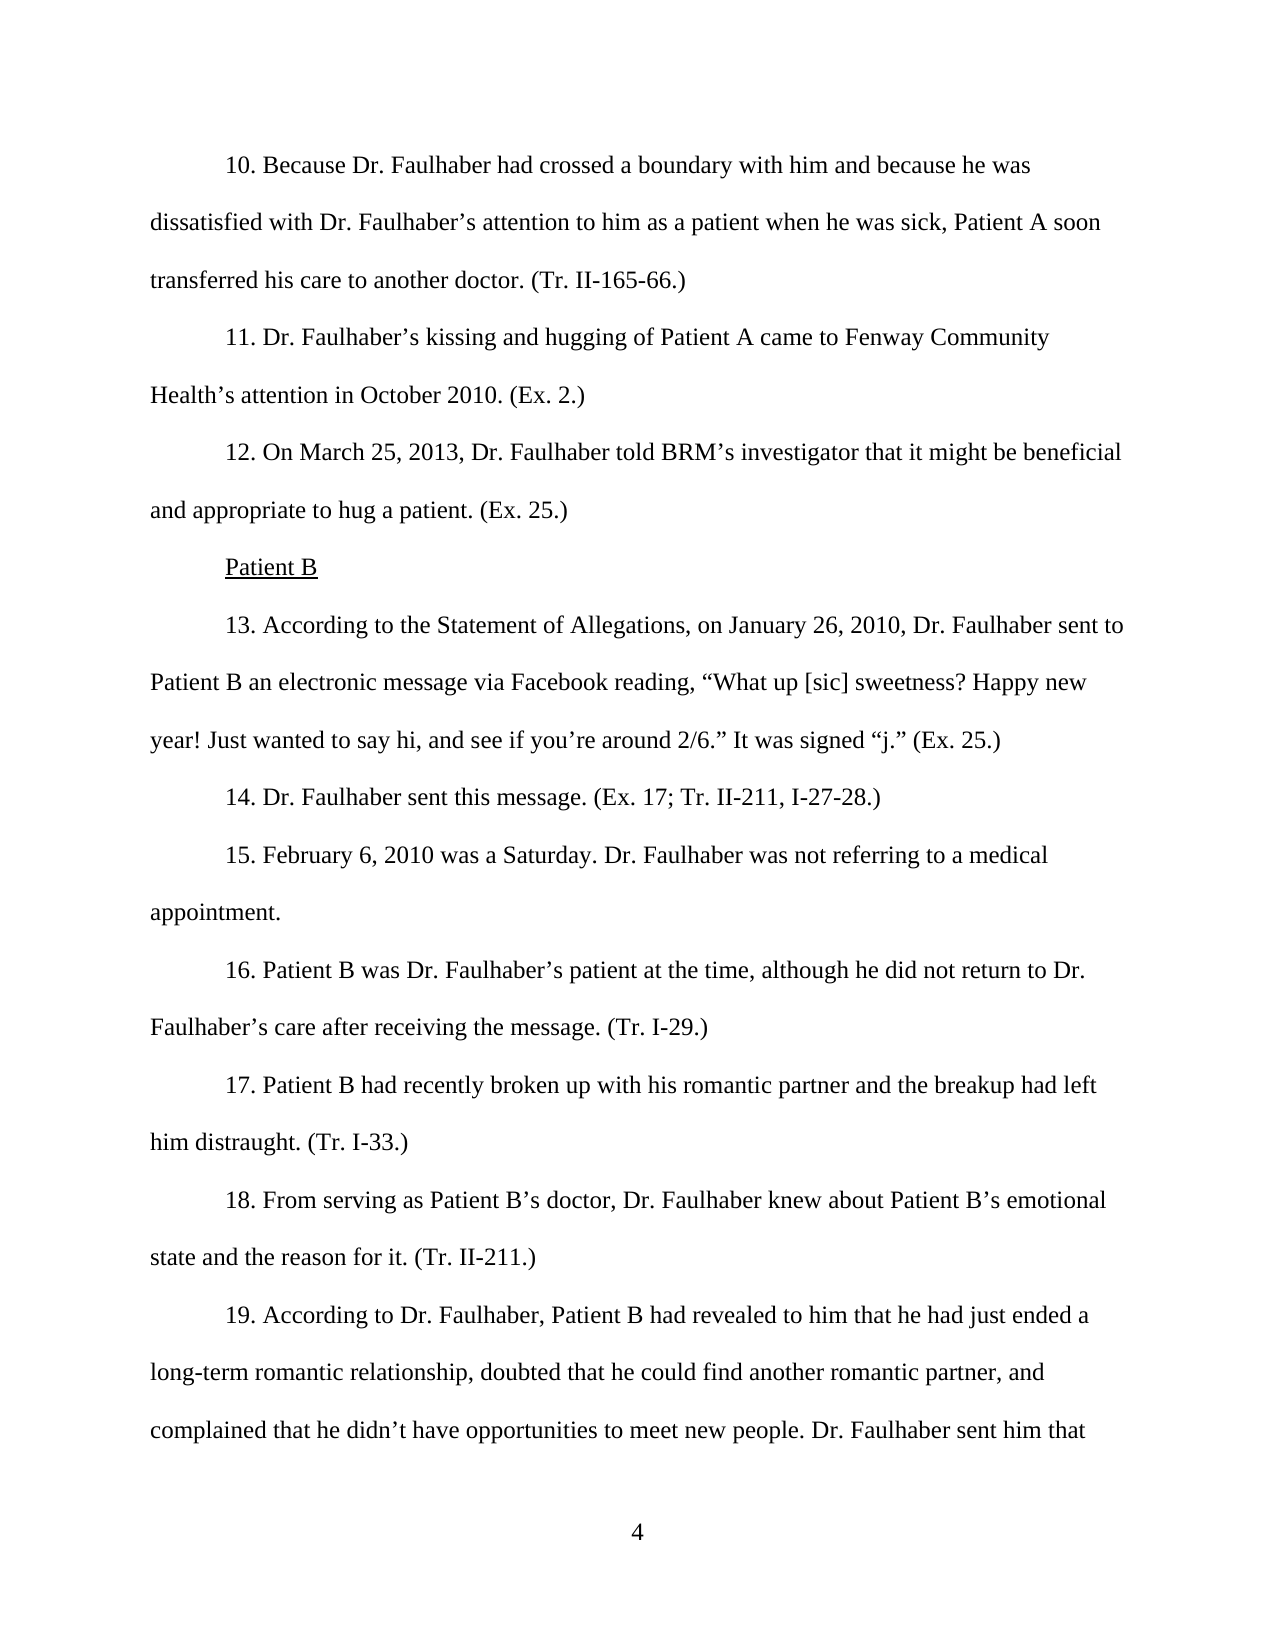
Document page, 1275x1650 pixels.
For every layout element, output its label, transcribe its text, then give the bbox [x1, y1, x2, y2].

text 17. Patient B had recently broken up with his romantic partner and the breakup had left him distraught. (Tr. I-33.) [150, 1070, 1125, 1156]
text 12. On March 25, 2013, Dr. Faulhaber told BRM’s investigator that it might be beneficial and appropriate to hug a patient. (Ex. 25.) [150, 437, 1125, 524]
text 16. Patient B was Dr. Faulhaber’s patient at the time, although he did not return to Dr. Faulhaber’s care after receiving the message. (Tr. I-29.) [150, 955, 1125, 1041]
text 13. According to the Statement of Allegations, on January 26, 2010, Dr. Faulhaber sent to Patient B an electronic message via Facebook reading, “What up [sic] sweetness? Happy new year! Just wanted to say hi, and see if you’re around 2/6.” It was signed “j.” (Ex. 25.) [150, 610, 1125, 754]
text Patient B [150, 552, 1125, 581]
text 14. Dr. Faulhaber sent this message. (Ex. 17; Tr. II-211, I-27-28.) [150, 782, 1125, 811]
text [150, 1300, 1125, 1444]
text 11. Dr. Faulhaber’s kissing and hugging of Patient A came to Fenway Community Health’s attention in October 2010. (Ex. 2.) [150, 322, 1125, 409]
text 18. From serving as Patient B’s doctor, Dr. Faulhaber knew about Patient B’s emotional state and the reason for it. (Tr. II-211.) [150, 1185, 1125, 1271]
text 15. February 6, 2010 was a Saturday. Dr. Faulhaber was not referring to a medical appointment. [150, 840, 1125, 926]
text 10. Because Dr. Faulhaber had crossed a boundary with him and because he was dissatisfied with Dr. Faulhaber’s attention to him as a patient when he was sick, Patient A soon transferred his care to another doctor. (Tr. II-165-66.) [150, 150, 1125, 294]
